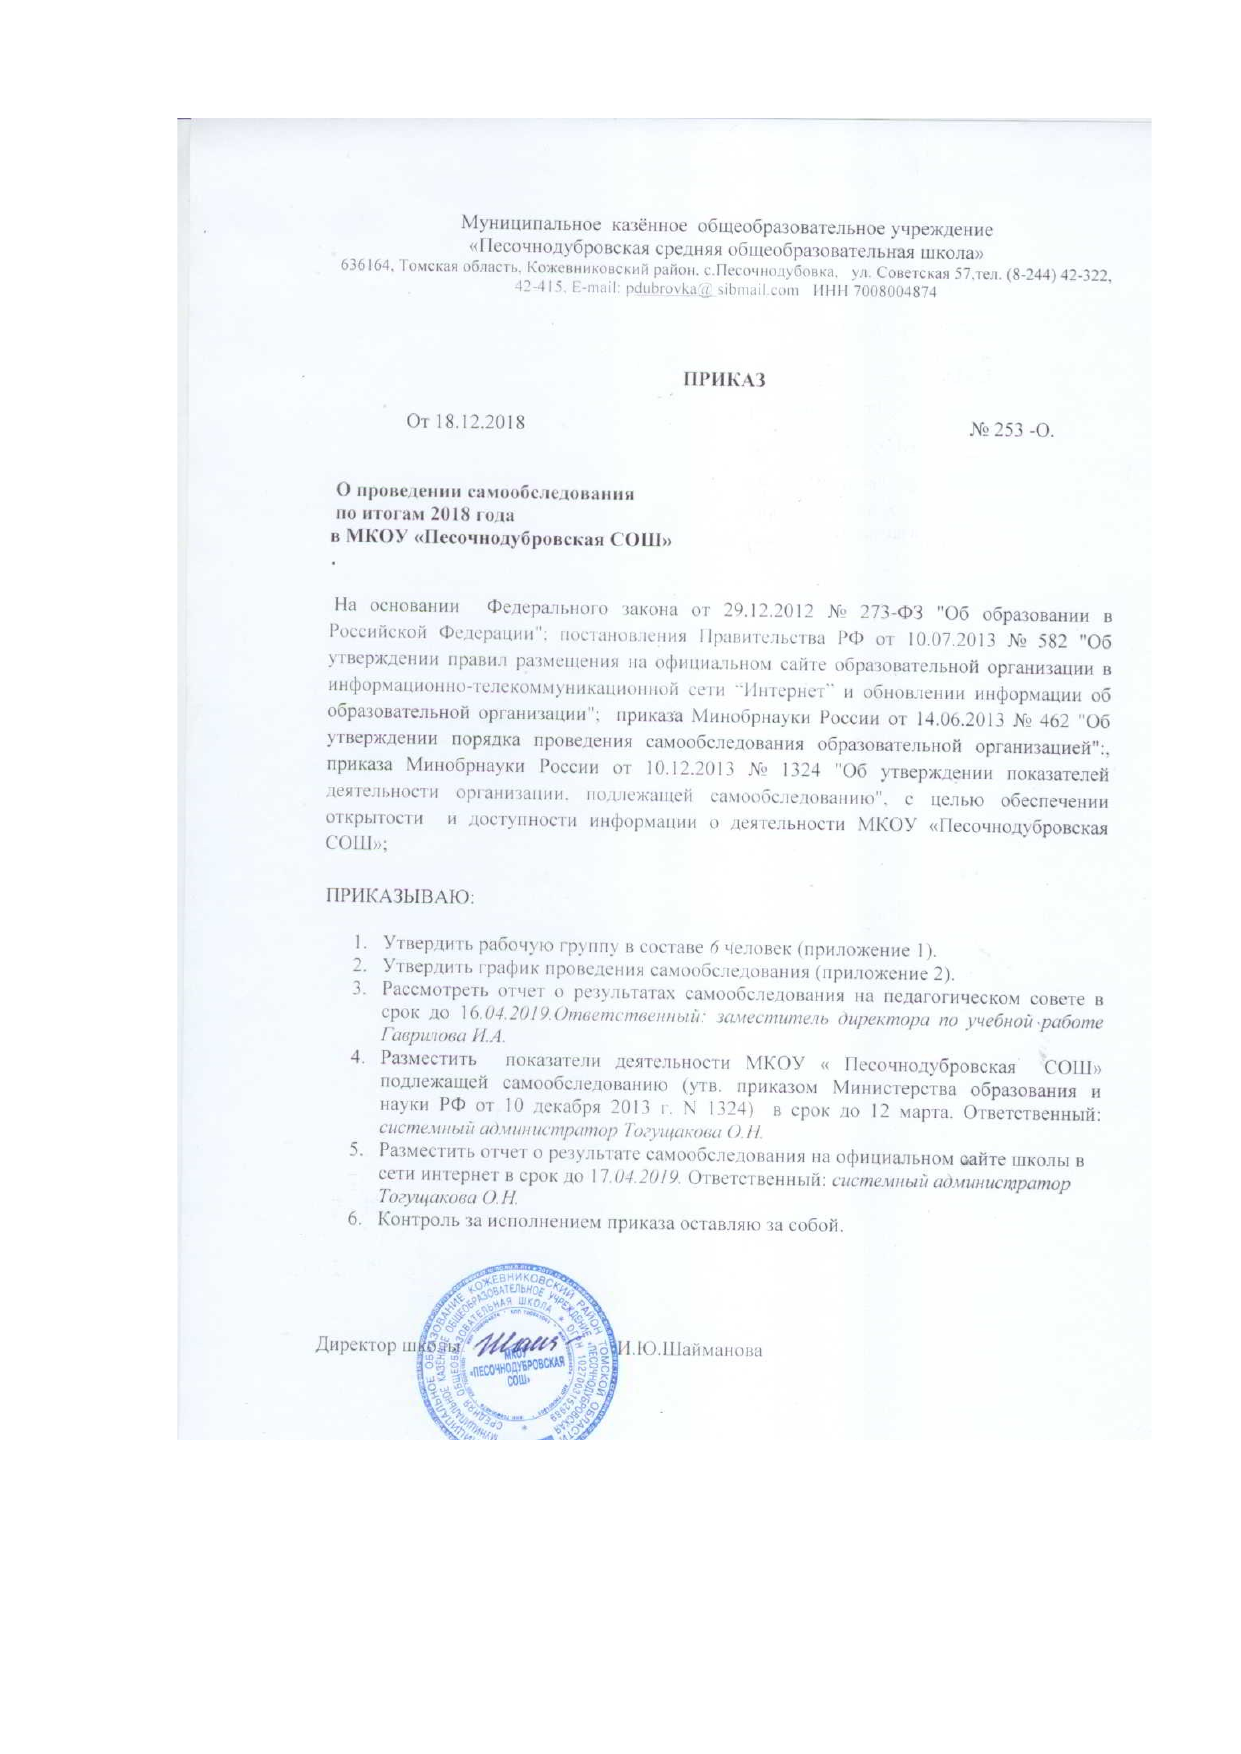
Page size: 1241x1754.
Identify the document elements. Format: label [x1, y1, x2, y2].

picture [177, 118, 1152, 1440]
